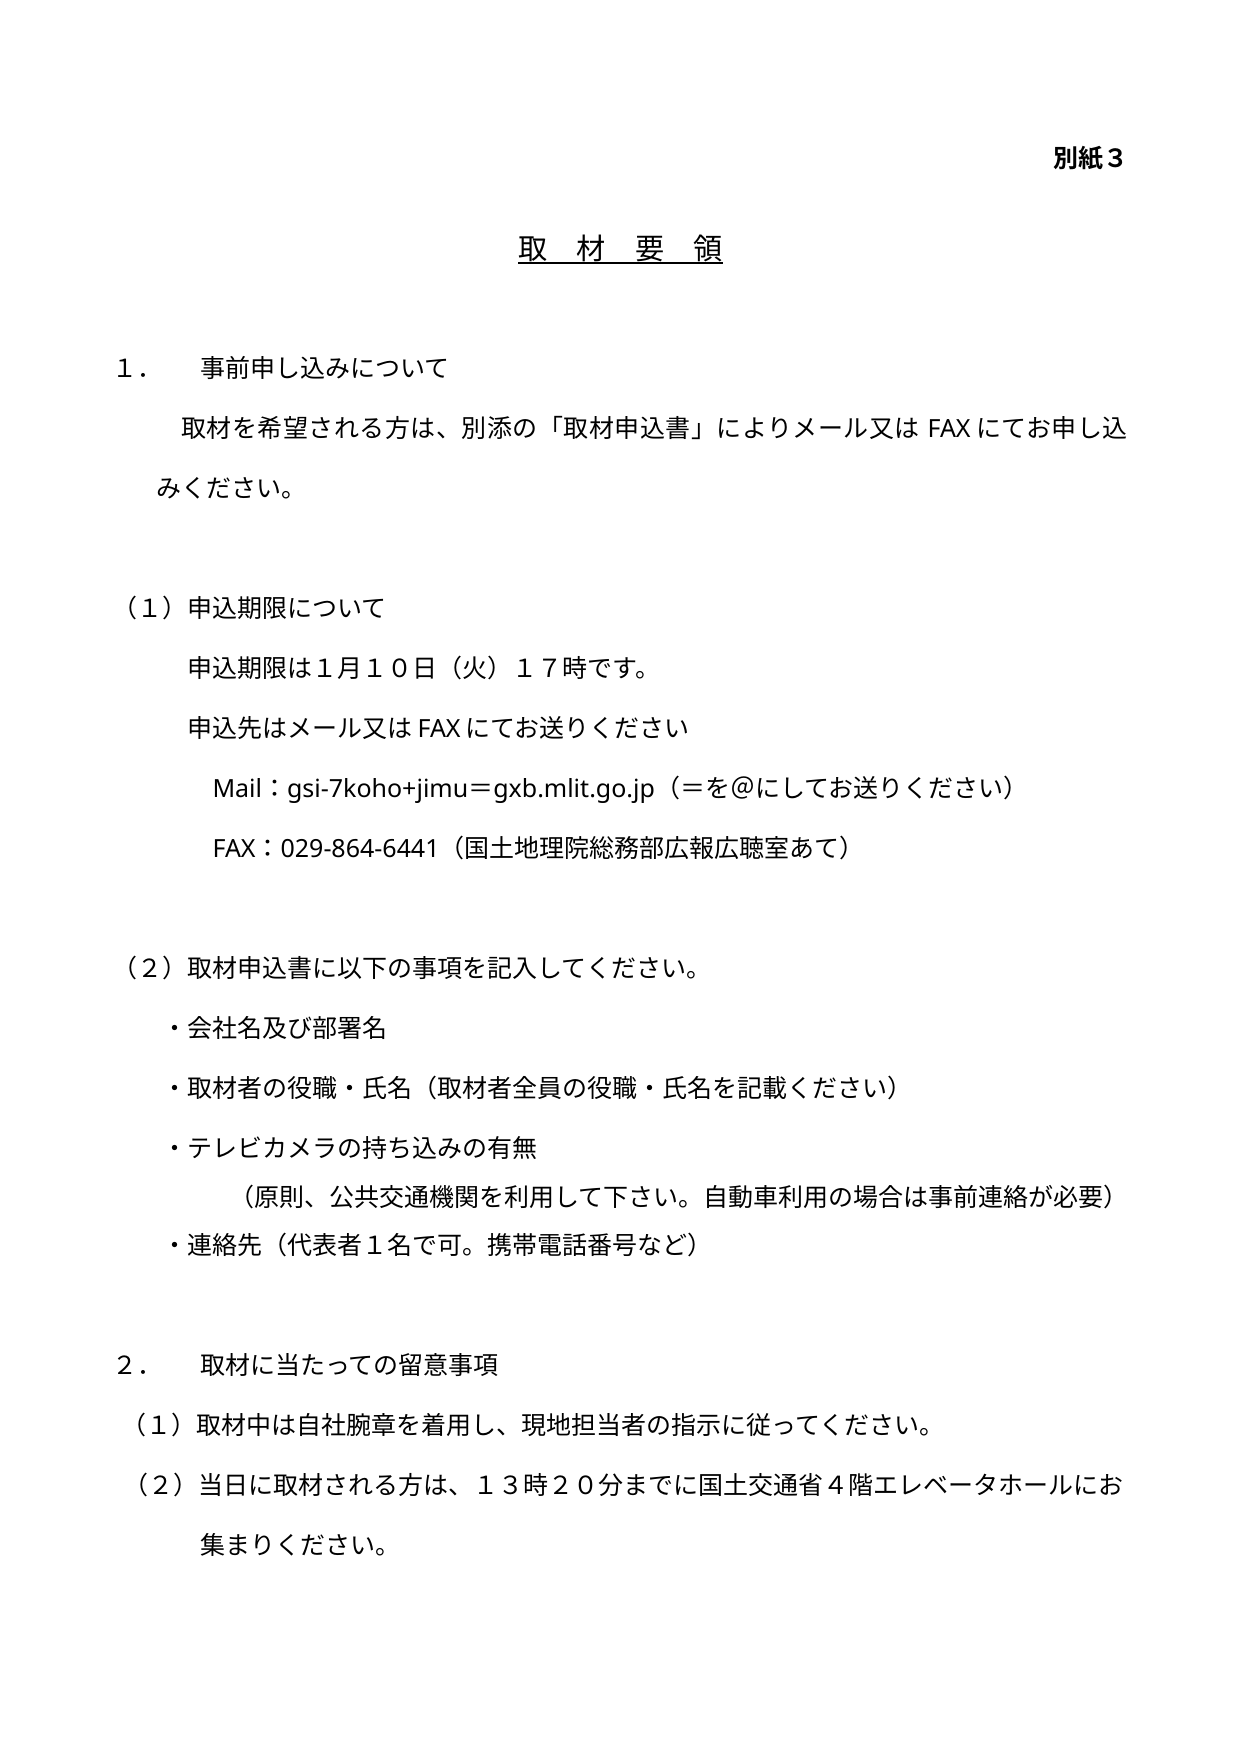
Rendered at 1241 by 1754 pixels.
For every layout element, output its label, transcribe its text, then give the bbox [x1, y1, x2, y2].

text 申込期限は１月１０日（火）１７時です。 [112, 637, 1128, 697]
text Mail：gsi-7koho+jimu＝gxb.mlit.go.jp（＝を＠にしてお送りください） [112, 757, 1128, 817]
text ・取材者の役職・氏名（取材者全員の役職・氏名を記載ください） [112, 1057, 1128, 1117]
text 申込先はメール又はFAXにてお送りください [112, 697, 1128, 757]
text （原則、公共交通機関を利用して下さい。自動車利用の場合は事前連絡が必要） [112, 1177, 1128, 1213]
text （１）申込期限について [112, 577, 1128, 637]
list 取材に当たっての留意事項 [112, 1333, 1128, 1393]
text FAX：029-864-6441（国土地理院総務部広報広聴室あて） [112, 817, 1128, 877]
list 取材を希望される方は、別添の「取材申込書」によりメール又はFAXにてお申し込みください。 [156, 397, 1128, 517]
text 取 材 要 領 [112, 217, 1128, 277]
text ・会社名及び部署名 [112, 997, 1128, 1057]
text （２）取材申込書に以下の事項を記入してください。 [112, 937, 1128, 997]
text （１）取材中は自社腕章を着用し、現地担当者の指示に従ってください。 [109, 1393, 1128, 1453]
text ・テレビカメラの持ち込みの有無 [112, 1117, 1128, 1177]
list 事前申し込みについて [112, 337, 1128, 397]
text （２）当日に取材される方は、１３時２０分までに国土交通省４階エレベータホールにお集まりください。 [123, 1453, 1128, 1573]
text ・連絡先（代表者１名で可。携帯電話番号など） [112, 1213, 1128, 1273]
text 別紙３ [112, 127, 1128, 187]
